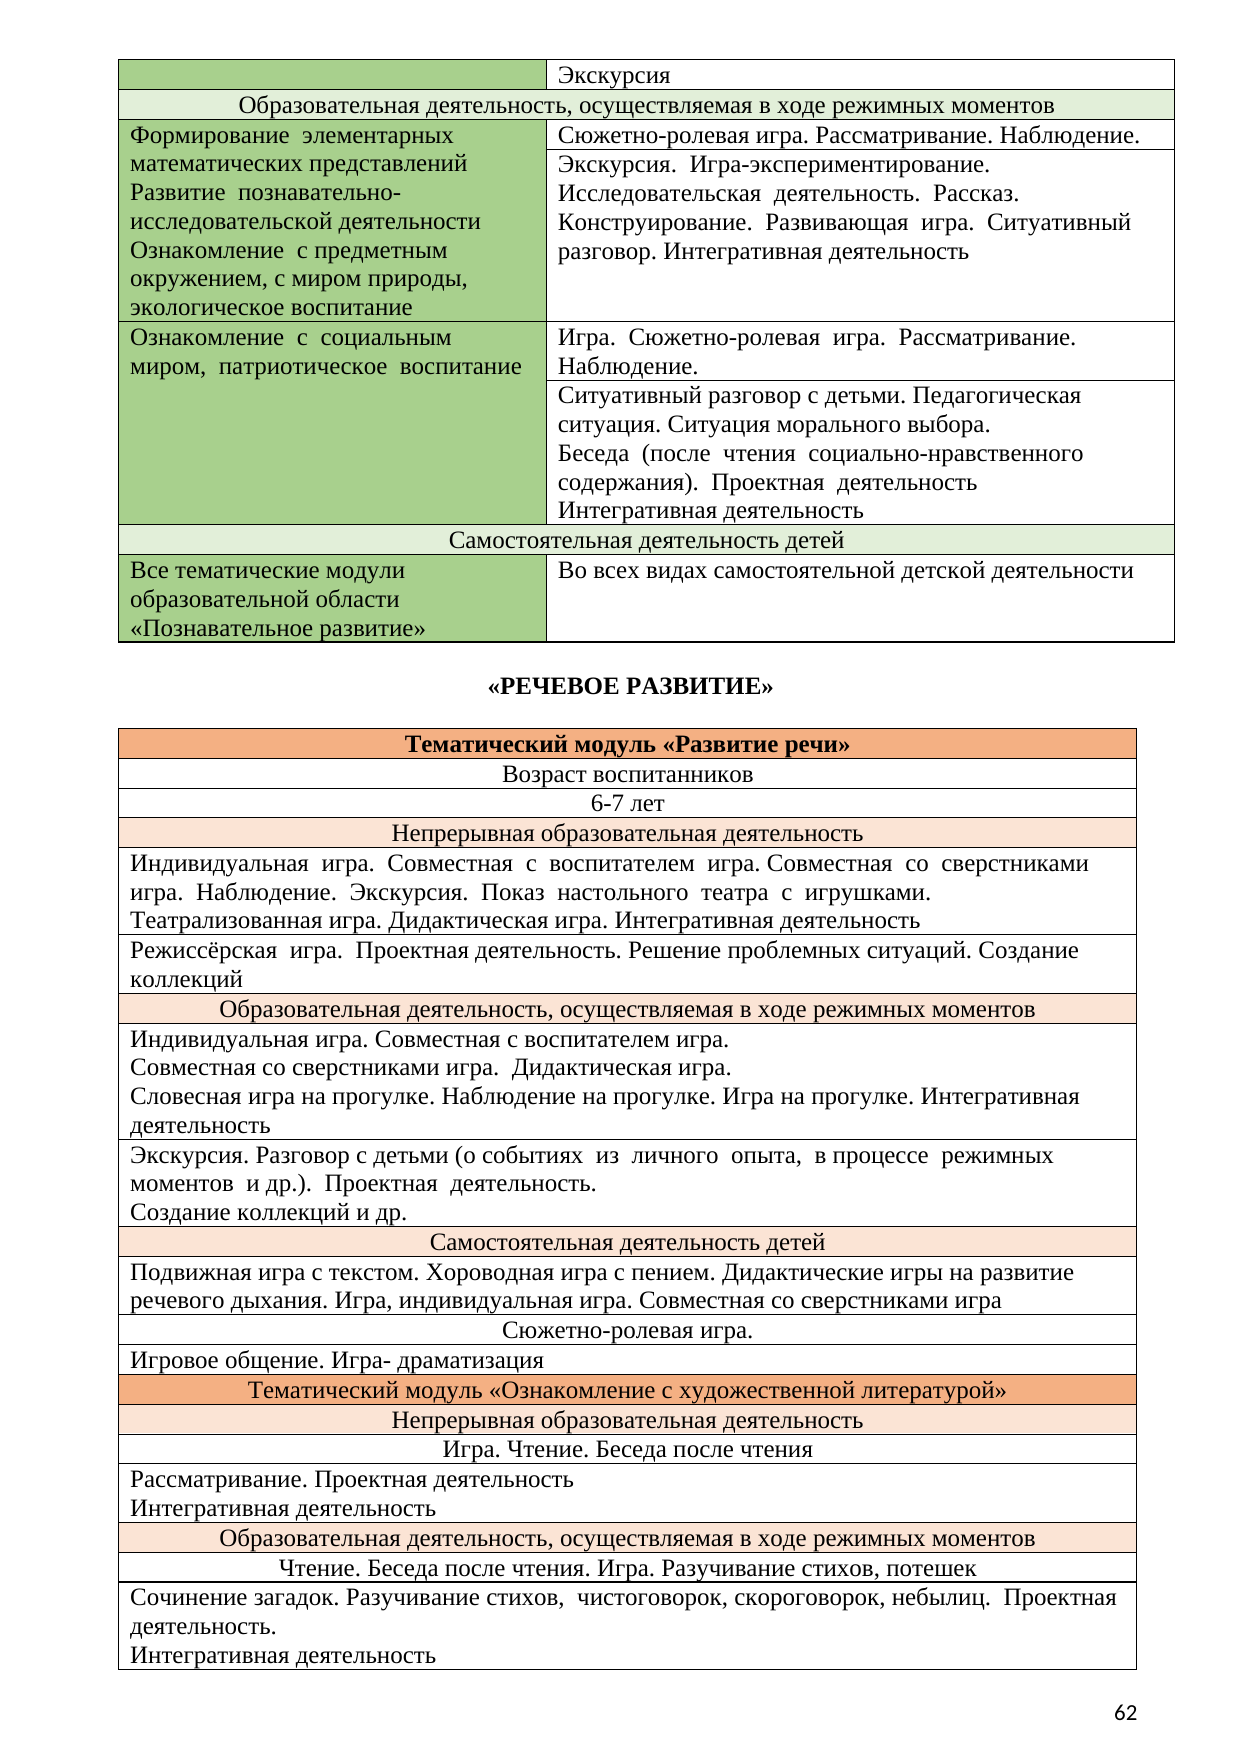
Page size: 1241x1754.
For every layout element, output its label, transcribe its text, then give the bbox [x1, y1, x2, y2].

table_cell Чтение. Беседа после чтения. Игра. Разучивание стихов, потешек [119, 1553, 1136, 1581]
table_cell Самостоятельная деятельность детей [119, 1227, 1136, 1256]
table_cell Экскурсия. Разговор с детьми (о событиях из личного опыта, в процессе режимных моментов и др.). Проектная деятельность. Создание коллекций и др. [119, 1140, 1136, 1226]
table_cell Индивидуальная игра. Совместная с воспитателем игра. Совместная со сверстниками игра. Наблюдение. Экскурсия. Показ настольного театра с игрушками. Театрализованная игра. Дидактическая игра. Интегративная деятельность [119, 848, 1136, 934]
table_cell Игра. Сюжетно-ролевая игра. Рассматривание. Наблюдение. [547, 322, 1174, 379]
table_cell Сюжетно-ролевая игра. [119, 1315, 1136, 1344]
table_cell Подвижная игра с текстом. Хороводная игра с пением. Дидактические игры на развитие речевого дыхания. Игра, индивидуальная игра. Совместная со сверстниками игра [119, 1257, 1136, 1314]
table_cell Непрерывная образовательная деятельность [119, 1405, 1136, 1433]
table_cell Сюжетно-ролевая игра. Рассматривание. Наблюдение. [547, 120, 1174, 148]
table_cell Индивидуальная игра. Совместная с воспитателем игра. Совместная со сверстниками игра. Дидактическая игра. Словесная игра на прогулке. Наблюдение на прогулке. Игра на прогулке. Интегративная деятельность [119, 1024, 1136, 1139]
table_cell Режиссёрская игра. Проектная деятельность. Решение проблемных ситуаций. Создание коллекций [119, 935, 1136, 993]
text «РЕЧЕВОЕ РАЗВИТИЕ» [118, 671, 1137, 728]
table_cell Непрерывная образовательная деятельность [119, 818, 1136, 847]
table_cell Экскурсия [547, 60, 1174, 89]
table_cell Ознакомление с социальным миром, патриотическое воспитание [119, 322, 546, 524]
table_cell Тематический модуль «Ознакомление с художественной литературой» [119, 1375, 1136, 1404]
table_cell Сочинение загадок. Разучивание стихов, чистоговорок, скороговорок, небылиц. Проектная деятельность. Интегративная деятельность [119, 1583, 1136, 1669]
table_cell Образовательная деятельность, осуществляемая в ходе режимных моментов [119, 1523, 1136, 1552]
table_cell Игра. Чтение. Беседа после чтения [119, 1435, 1136, 1463]
table_cell Экскурсия. Игра-экспериментирование. Исследовательская деятельность. Рассказ. Конструирование. Развивающая игра. Ситуативный разговор. Интегративная деятельность [547, 150, 1174, 321]
table_cell Ситуативный разговор с детьми. Педагогическая ситуация. Ситуация морального выбора. Беседа (после чтения социально-нравственного содержания). Проектная деятельность Интегративная деятельность [547, 381, 1174, 524]
table_cell Самостоятельная деятельность детей [119, 525, 1174, 554]
table_cell 6-7 лет [119, 789, 1136, 817]
table_cell Во всех видах самостоятельной детской деятельности [547, 555, 1174, 641]
table_cell Возраст воспитанников [119, 759, 1136, 787]
table_cell Образовательная деятельность, осуществляемая в ходе режимных моментов [119, 994, 1136, 1023]
table_cell Игровое общение. Игра- драматизация [119, 1345, 1136, 1374]
table_cell Рассматривание. Проектная деятельность Интегративная деятельность [119, 1464, 1136, 1522]
table_cell Все тематические модули образовательной области «Познавательное развитие» [119, 555, 546, 641]
table_cell Образовательная деятельность, осуществляемая в ходе режимных моментов [119, 90, 1174, 119]
table_header Тематический модуль «Развитие речи» [119, 729, 1136, 758]
